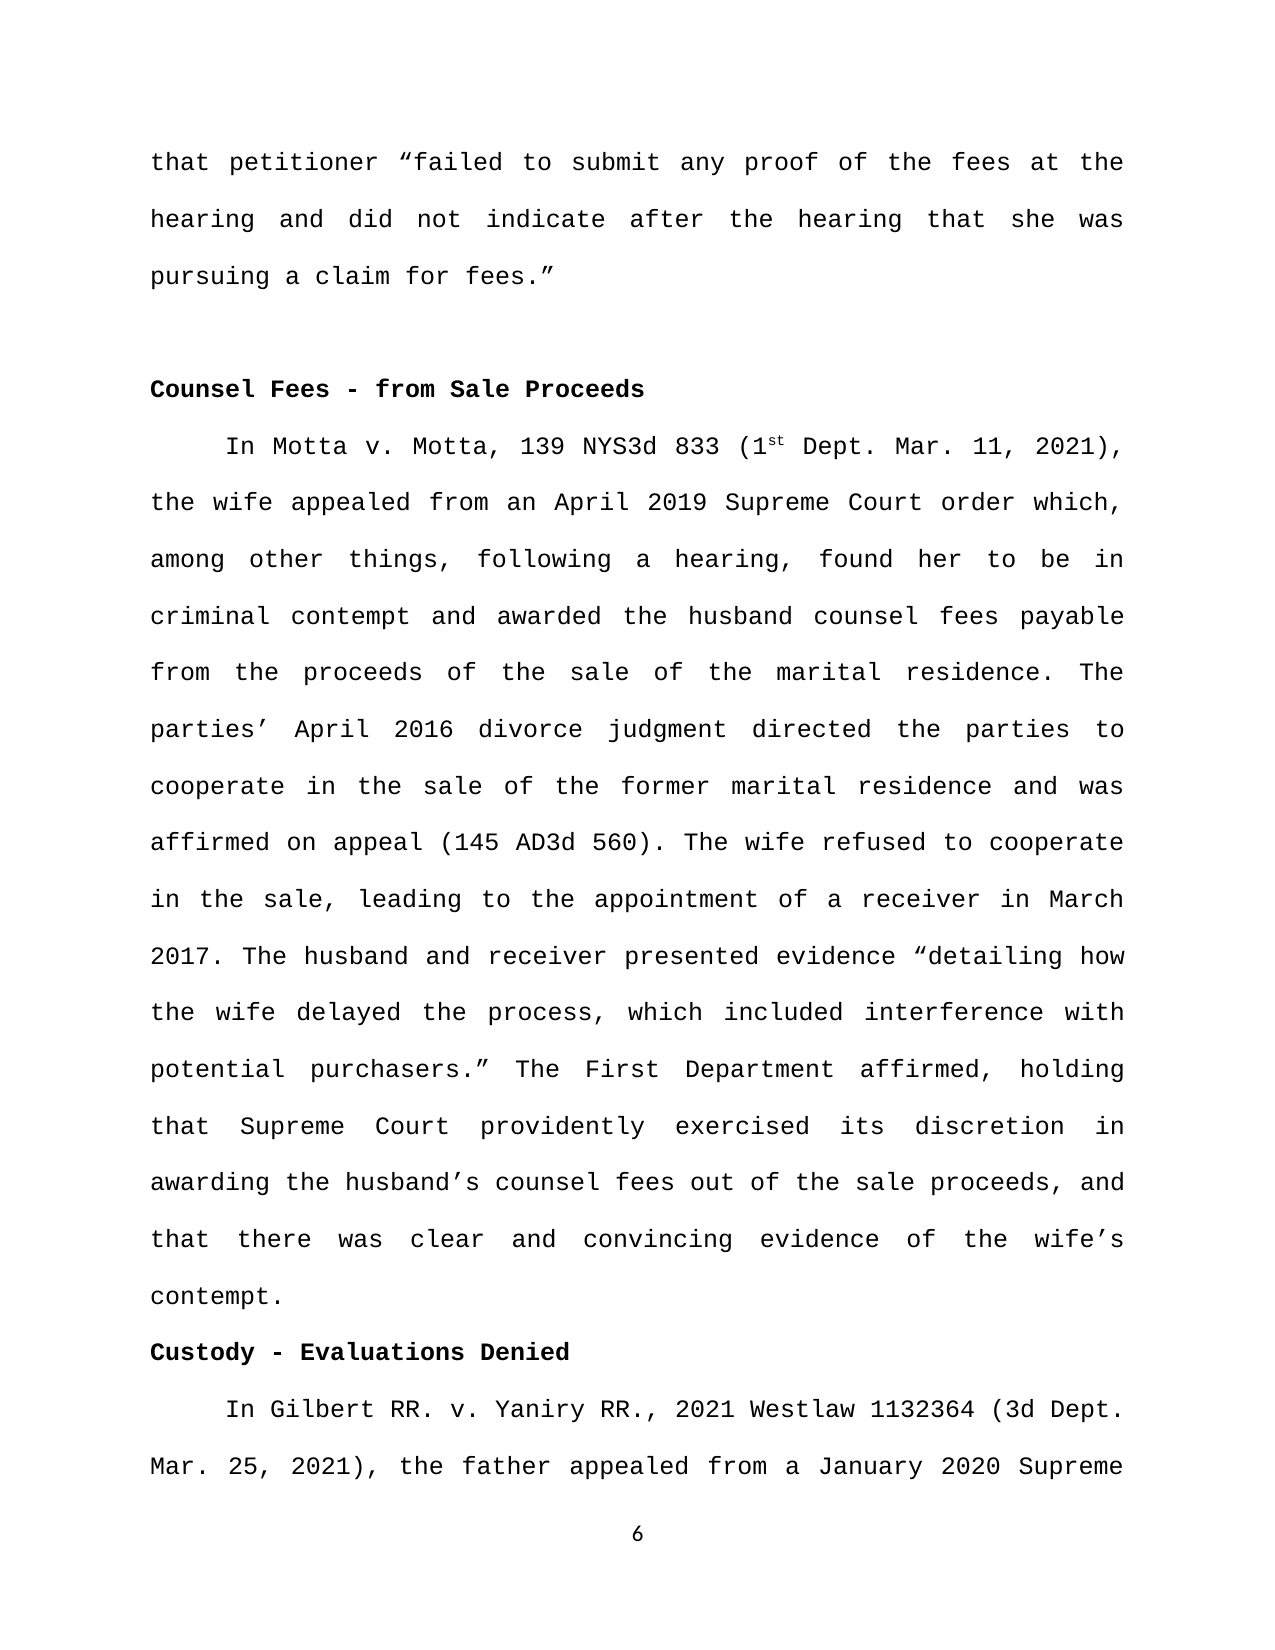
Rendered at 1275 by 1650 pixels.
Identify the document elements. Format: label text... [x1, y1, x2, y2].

text Counsel Fees - from Sale Proceeds [150, 377, 1125, 405]
text In Motta v. Motta, 139 NYS3d 833 (1st Dept. Mar. 11, 2021), the wife appealed from an April 2019 Supreme Court order which, among other things, following a hearing, found her to be in criminal contempt and awarded the husband counsel fees payable from the proceeds of the sale of the marital residence. The parties’ April 2016 divorce judgment directed the parties to cooperate in the sale of the former marital residence and was affirmed on appeal (145 AD3d 560). The wife refused to cooperate in the sale, leading to the appointment of a receiver in March 2017. The husband and receiver presented evidence “detailing how the wife delayed the process, which included interference with potential purchasers.” The First Department affirmed, holding that Supreme Court providently exercised its discretion in awarding the husband’s counsel fees out of the sale proceeds, and that there was clear and convincing evidence of the wife’s contempt. [150, 433, 1125, 1312]
subtitle Custody - Evaluations Denied [150, 1340, 1125, 1368]
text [150, 1397, 1125, 1482]
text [150, 150, 1125, 292]
